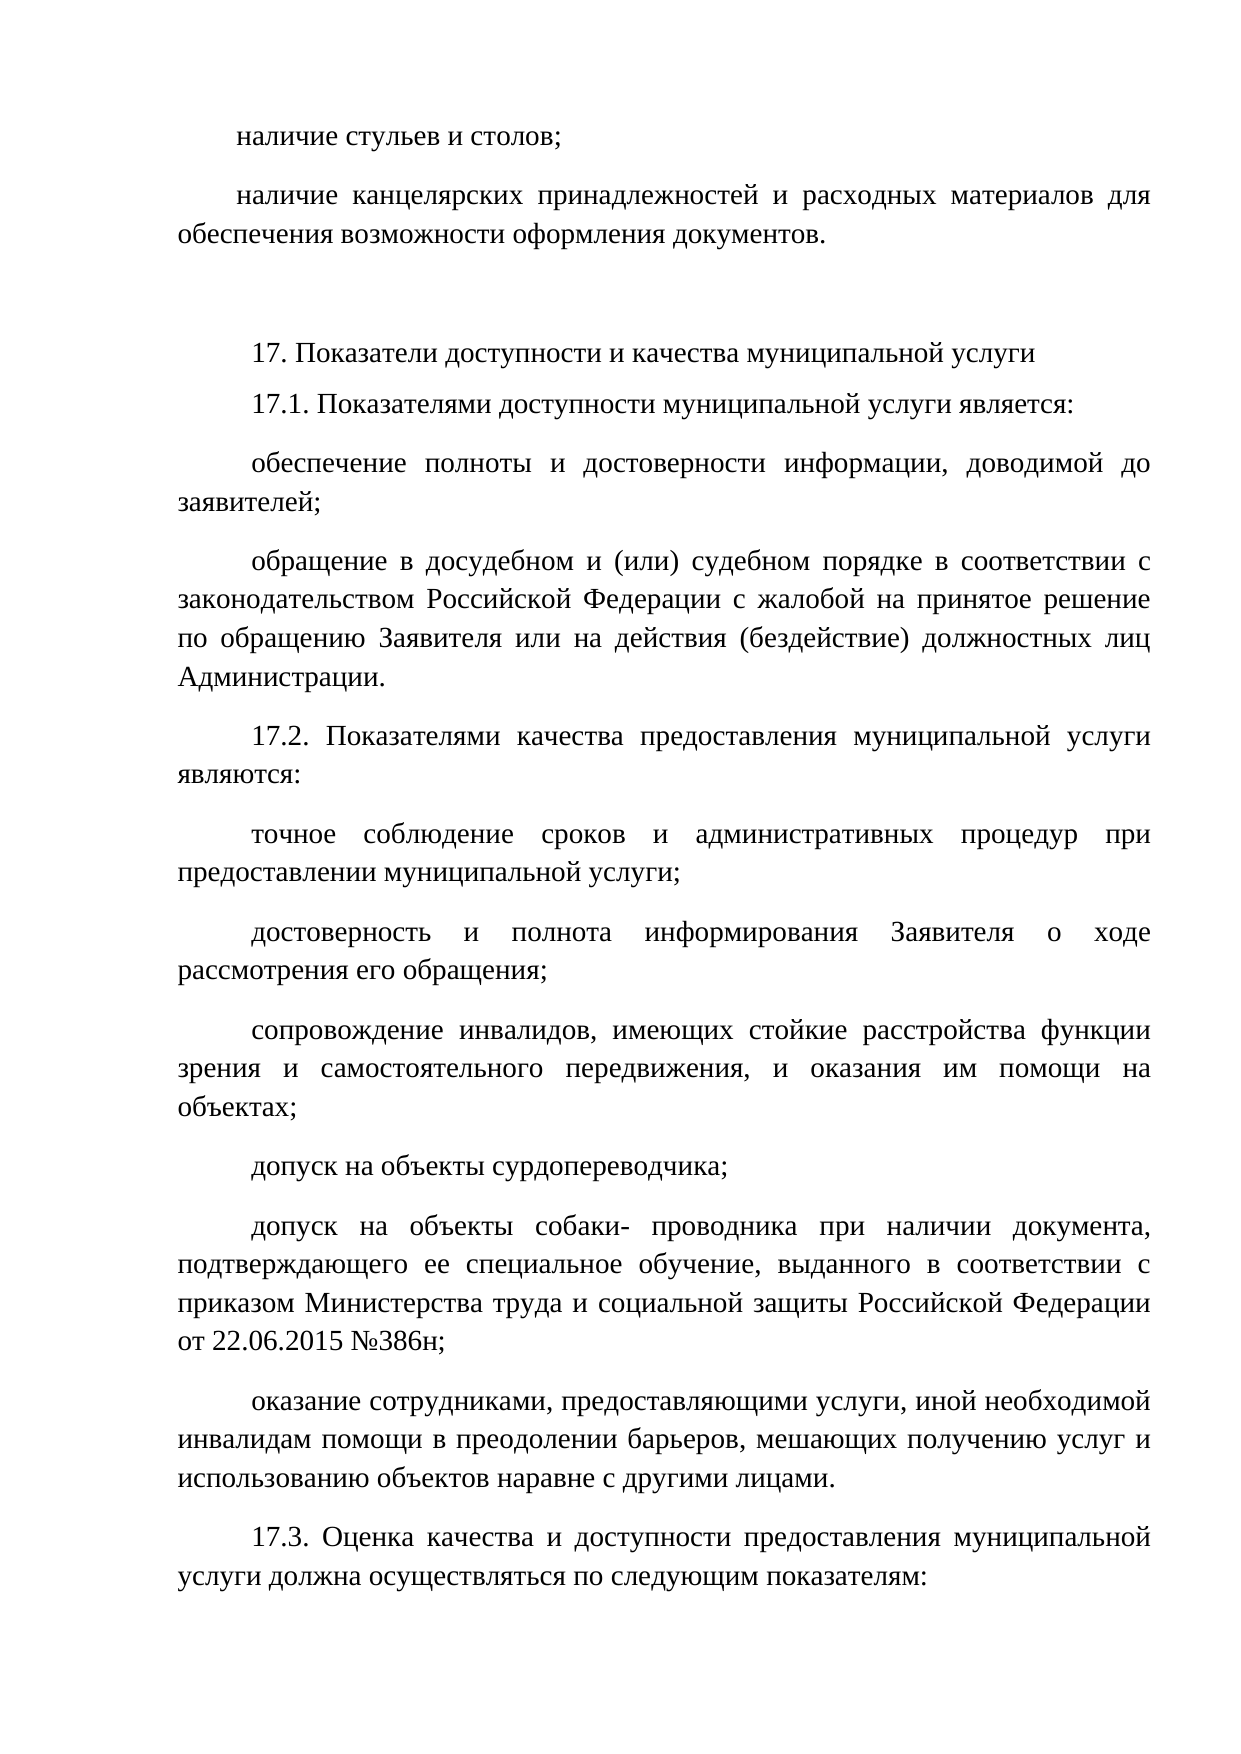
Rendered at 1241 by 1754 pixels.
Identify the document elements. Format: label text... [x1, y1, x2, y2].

text сопровождение инвалидов, имеющих стойкие расстройства функции зрения и самостоятельного передвижения, и оказания им помощи на объектах; [177, 1012, 1152, 1122]
text наличие канцелярских принадлежностей и расходных материалов для обеспечения возможности оформления документов. [177, 177, 1152, 249]
text достоверность и полнота информирования Заявителя о ходе рассмотрения его обращения; [177, 914, 1152, 986]
text 17.2. Показателями качества предоставления муниципальной услуги являются: [177, 718, 1152, 790]
text наличие стульев и столов; [177, 118, 1152, 152]
text 17.3. Оценка качества и доступности предоставления муниципальной услуги должна осуществляться по следующим показателям: [177, 1519, 1152, 1591]
text 17.1. Показателями доступности муниципальной услуги является: [177, 386, 1152, 419]
text обеспечение полноты и достоверности информации, доводимой до заявителей; [177, 445, 1152, 517]
text точное соблюдение сроков и административных процедур при предоставлении муниципальной услуги; [177, 816, 1152, 888]
text обращение в досудебном и (или) судебном порядке в соответствии с законодательством Российской Федерации с жалобой на принятое решение по обращению Заявителя или на действия (бездействие) должностных лиц Администрации. [177, 543, 1152, 692]
text оказание сотрудниками, предоставляющими услуги, иной необходимой инвалидам помощи в преодолении барьеров, мешающих получению услуг и использованию объектов наравне с другими лицами. [177, 1383, 1152, 1493]
text допуск на объекты собаки- проводника при наличии документа, подтверждающего ее специальное обучение, выданного в соответствии с приказом Министерства труда и социальной защиты Российской Федерации от 22.06.2015 №386н; [177, 1208, 1152, 1357]
text 17. Показатели доступности и качества муниципальной услуги [177, 335, 1152, 368]
text допуск на объекты сурдопереводчика; [177, 1148, 1152, 1182]
